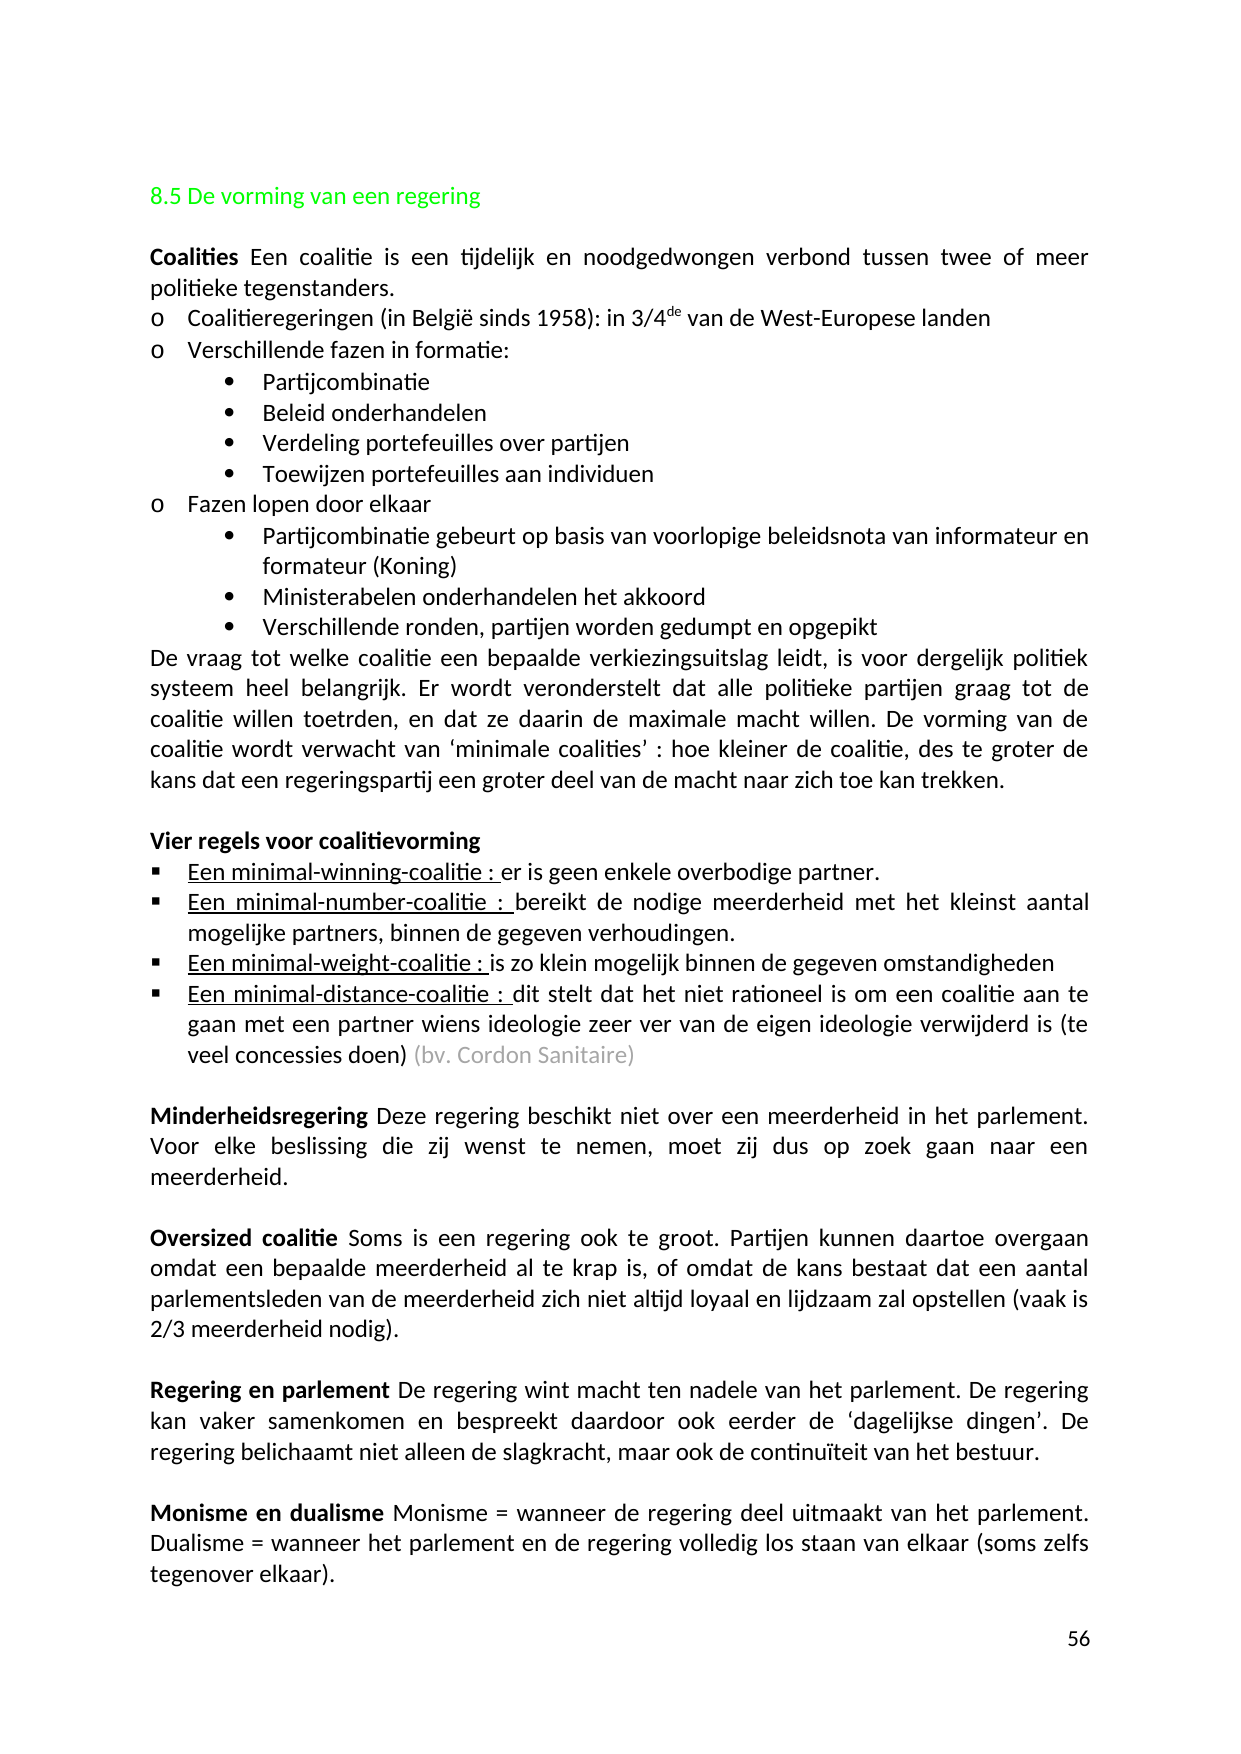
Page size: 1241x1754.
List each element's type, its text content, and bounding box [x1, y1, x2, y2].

list Een minimal-weight-coalitie : is zo klein mogelijk binnen de gegeven omstandigheden [150, 947, 1090, 978]
text Monisme en dualisme Monisme = wanneer de regering deel uitmaakt van het parlement. Dualisme = wanneer het parlement en de regering volledig los staan van elkaar (soms zelfs tegenover elkaar). [150, 1497, 1090, 1588]
list Coalitieregeringen (in België sinds 1958): in 3/4de van de West-Europese landen [150, 303, 1090, 334]
list Fazen lopen door elkaar [150, 488, 1090, 520]
list Beleid onderhandelen [225, 397, 1090, 427]
list Ministerabelen onderhandelen het akkoord [225, 581, 1090, 612]
text Minderheidsregering Deze regering beschikt niet over een meerderheid in het parlement. Voor elke beslissing die zij wenst te nemen, moet zij dus op zoek gaan naar een meerderheid. [150, 1100, 1090, 1191]
list Partijcombinatie [225, 366, 1090, 397]
text Regering en parlement De regering wint macht ten nadele van het parlement. De regering kan vaker samenkomen en bespreekt daardoor ook eerder de ‘dagelijkse dingen’. De regering belichaamt niet alleen de slagkracht, maar ook de continuïteit van het bestuur. [150, 1374, 1090, 1466]
list Verschillende fazen in formatie: [150, 334, 1090, 366]
text Vier regels voor coalitievorming [150, 825, 1090, 856]
text Coalities Een coalitie is een tijdelijk en noodgedwongen verbond tussen twee of meer politieke tegenstanders. [150, 242, 1090, 303]
list Een minimal-number-coalitie : bereikt de nodige meerderheid met het kleinst aantal mogelijke partners, binnen de gegeven verhoudingen. [150, 886, 1090, 947]
list Partijcombinatie gebeurt op basis van voorlopige beleidsnota van informateur en formateur (Koning) [225, 520, 1090, 581]
text Oversized coalitie Soms is een regering ook te groot. Partijen kunnen daartoe overgaan omdat een bepaalde meerderheid al te krap is, of omdat de kans bestaat dat een aantal parlementsleden van de meerderheid zich niet altijd loyaal en lijdzaam zal opstellen (vaak is 2/3 meerderheid nodig). [150, 1222, 1090, 1344]
list Toewijzen portefeuilles aan individuen [225, 458, 1090, 488]
text 8.5 De vorming van een regering [150, 181, 1090, 211]
list Een minimal-winning-coalitie : er is geen enkele overbodige partner. [150, 856, 1090, 886]
list Verschillende ronden, partijen worden gedumpt en opgepikt [225, 612, 1090, 642]
list Verdeling portefeuilles over partijen [225, 427, 1090, 458]
text De vraag tot welke coalitie een bepaalde verkiezingsuitslag leidt, is voor dergelijk politiek systeem heel belangrijk. Er wordt veronderstelt dat alle politieke partijen graag tot de coalitie willen toetrden, en dat ze daarin de maximale macht willen. De vorming van de coalitie wordt verwacht van ‘minimale coalities’ : hoe kleiner de coalitie, des te groter de kans dat een regeringspartij een groter deel van de macht naar zich toe kan trekken. [150, 642, 1090, 795]
list Een minimal-distance-coalitie : dit stelt dat het niet rationeel is om een coalitie aan te gaan met een partner wiens ideologie zeer ver van de eigen ideologie verwijderd is (te veel concessies doen) (bv. Cordon Sanitaire) [150, 978, 1090, 1069]
